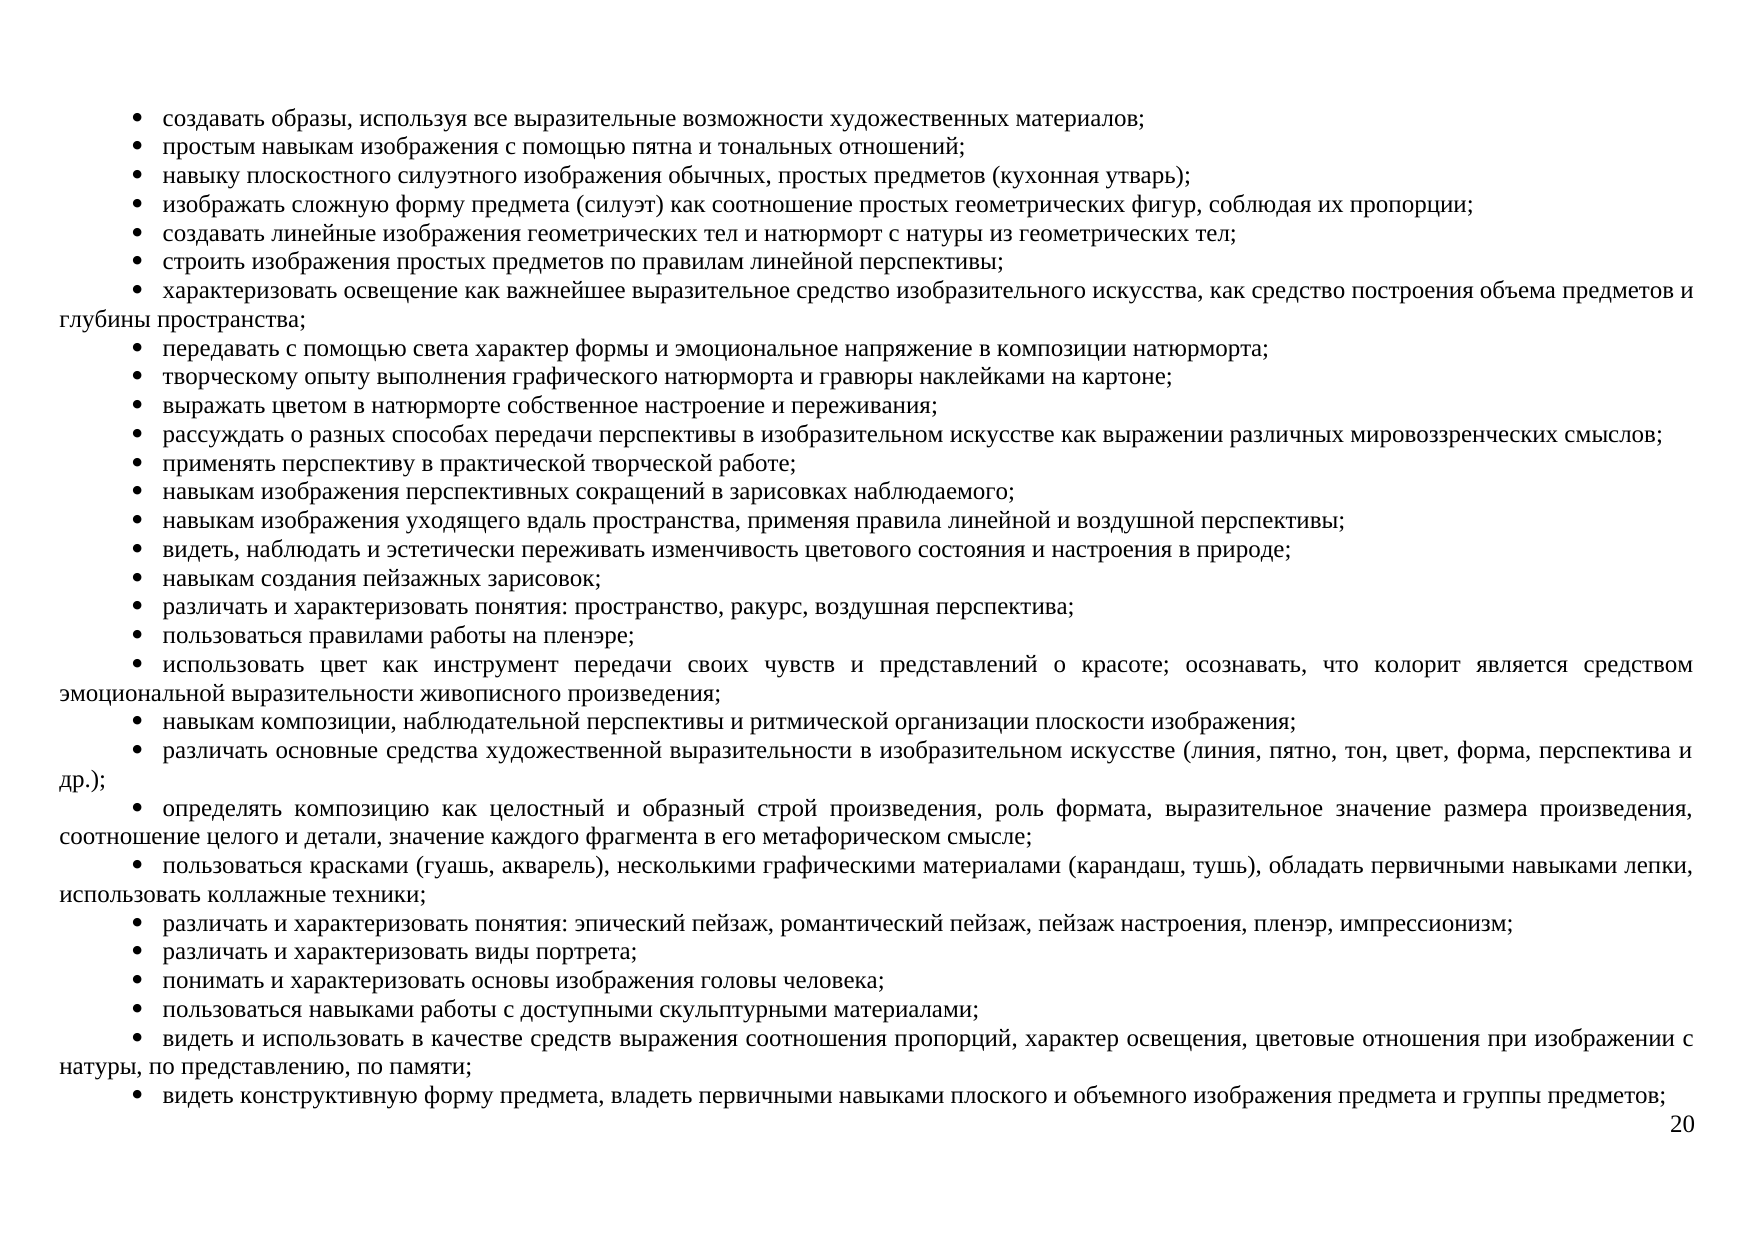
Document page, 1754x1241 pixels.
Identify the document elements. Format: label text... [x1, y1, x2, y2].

list навыкам композиции, наблюдательной перспективы и ритмической организации плоскости изображения; [59, 706, 1695, 735]
list простым навыкам изображения с помощью пятна и тональных отношений; [59, 131, 1695, 160]
list пользоваться навыками работы с доступными скульптурными материалами; [59, 994, 1695, 1023]
list видеть, наблюдать и эстетически переживать изменчивость цветового состояния и настроения в природе; [59, 534, 1695, 563]
list понимать и характеризовать основы изображения головы человека; [59, 965, 1695, 994]
list характеризовать освещение как важнейшее выразительное средство изобразительного искусства, как средство построения объема предметов и глубины пространства; [59, 275, 1695, 333]
list определять композицию как целостный и образный строй произведения, роль формата, выразительное значение размера произведения, соотношение целого и детали, значение каждого фрагмента в его метафорическом смысле; [59, 793, 1695, 850]
list навыкам создания пейзажных зарисовок; [59, 563, 1695, 591]
list применять перспективу в практической творческой работе; [59, 448, 1695, 476]
list различать и характеризовать виды портрета; [59, 936, 1695, 965]
list видеть и использовать в качестве средств выражения соотношения пропорций, характер освещения, цветовые отношения при изображении с натуры, по представлению, по памяти; [59, 1023, 1695, 1080]
list навыкам изображения перспективных сокращений в зарисовках наблюдаемого; [59, 476, 1695, 505]
list рассуждать о разных способах передачи перспективы в изобразительном искусстве как выражении различных мировоззренческих смыслов; [59, 419, 1695, 448]
list видеть конструктивную форму предмета, владеть первичными навыками плоского и объемного изображения предмета и группы предметов; [59, 1080, 1695, 1109]
list навыку плоскостного силуэтного изображения обычных, простых предметов (кухонная утварь); [59, 160, 1695, 189]
list творческому опыту выполнения графического натюрморта и гравюры наклейками на картоне; [59, 361, 1695, 390]
list выражать цветом в натюрморте собственное настроение и переживания; [59, 390, 1695, 419]
list различать и характеризовать понятия: пространство, ракурс, воздушная перспектива; [59, 591, 1695, 620]
list навыкам изображения уходящего вдаль пространства, применяя правила линейной и воздушной перспективы; [59, 505, 1695, 534]
list различать и характеризовать понятия: эпический пейзаж, романтический пейзаж, пейзаж настроения, пленэр, импрессионизм; [59, 908, 1695, 936]
list использовать цвет как инструмент передачи своих чувств и представлений о красоте; осознавать, что колорит является средством эмоциональной выразительности живописного произведения; [59, 649, 1695, 706]
list изображать сложную форму предмета (силуэт) как соотношение простых геометрических фигур, соблюдая их пропорции; [59, 189, 1695, 218]
list пользоваться красками (гуашь, акварель), несколькими графическими материалами (карандаш, тушь), обладать первичными навыками лепки, использовать коллажные техники; [59, 850, 1695, 908]
list создавать образы, используя все выразительные возможности художественных материалов; [59, 103, 1695, 131]
list передавать с помощью света характер формы и эмоциональное напряжение в композиции натюрморта; [59, 333, 1695, 361]
list пользоваться правилами работы на пленэре; [59, 620, 1695, 649]
list создавать линейные изображения геометрических тел и натюрморт с натуры из геометрических тел; [59, 218, 1695, 246]
list различать основные средства художественной выразительности в изобразительном искусстве (линия, пятно, тон, цвет, форма, перспектива и др.); [59, 735, 1695, 793]
list строить изображения простых предметов по правилам линейной перспективы; [59, 246, 1695, 275]
